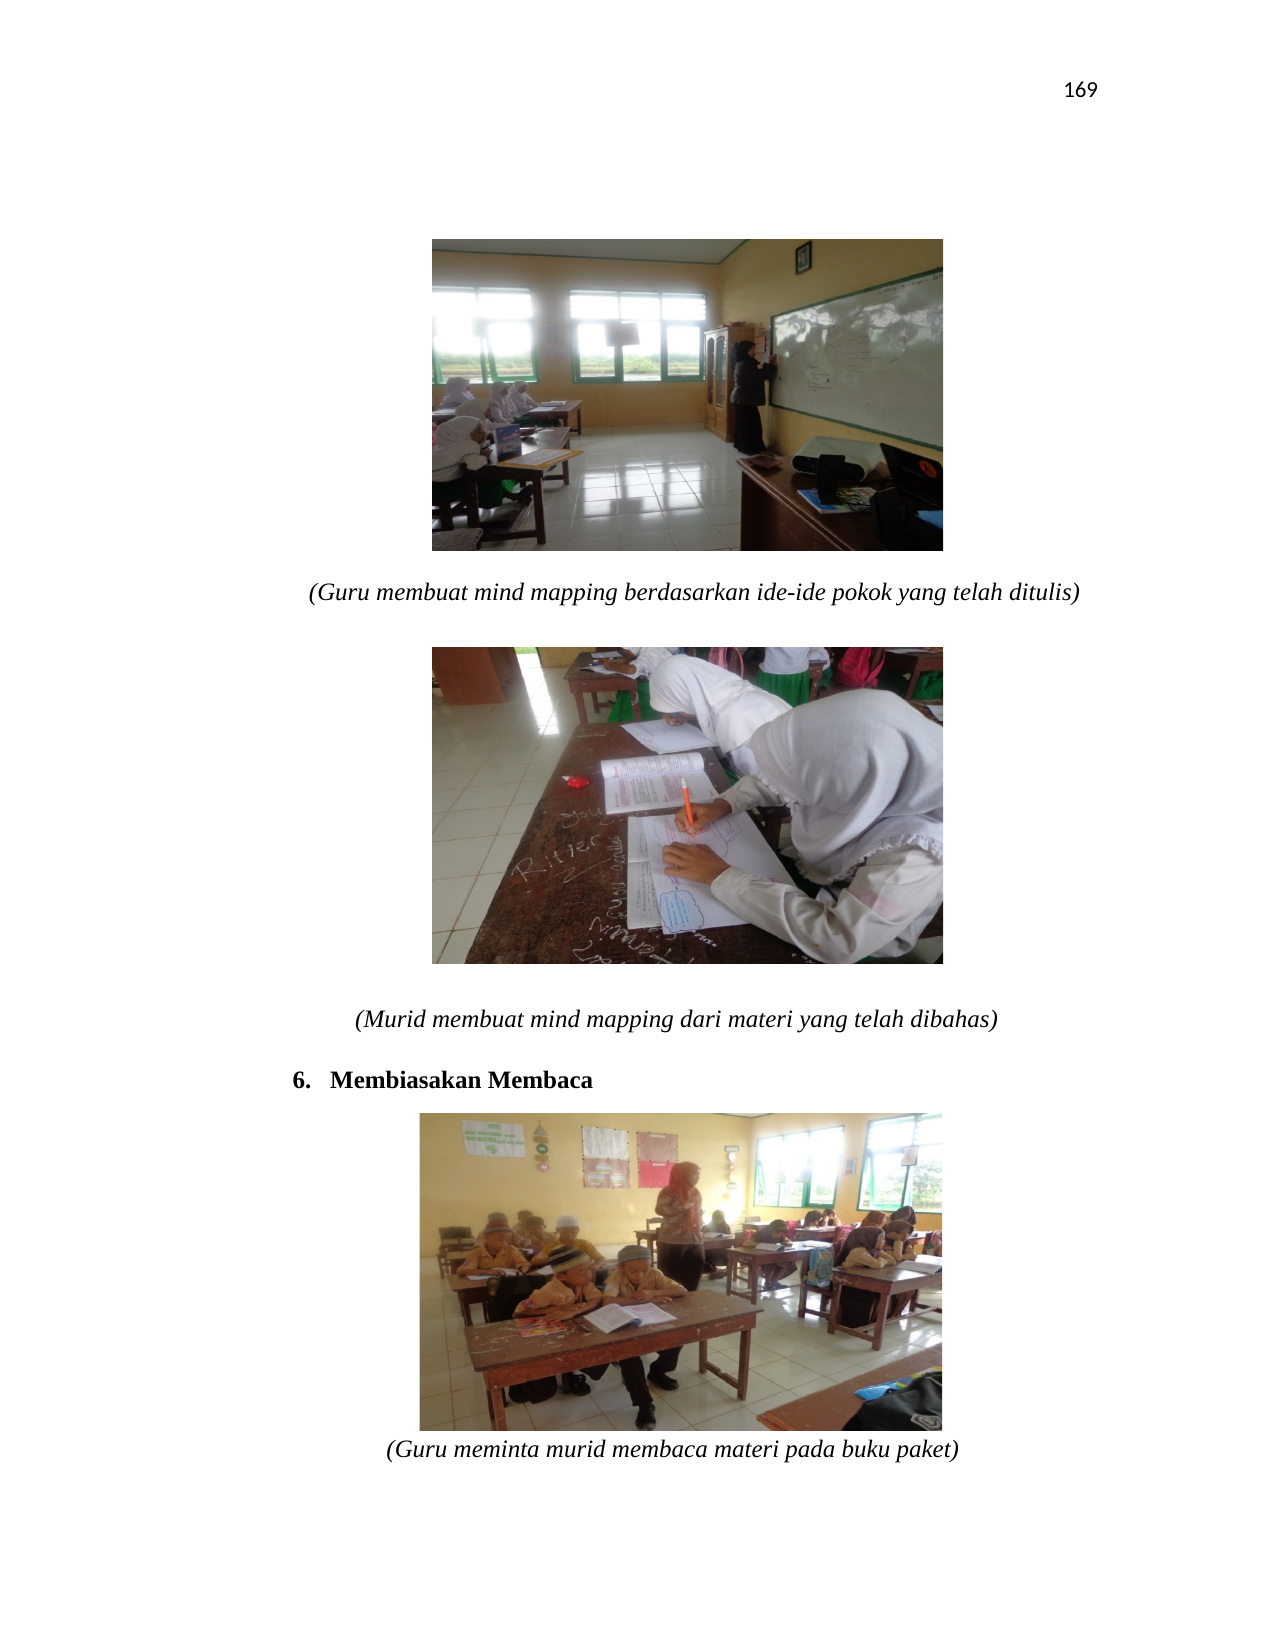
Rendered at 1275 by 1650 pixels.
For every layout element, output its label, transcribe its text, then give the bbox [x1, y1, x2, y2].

picture [419, 1113, 943, 1431]
list Membiasakan Membaca [292, 1065, 1098, 1094]
picture [432, 647, 944, 964]
picture [432, 239, 944, 551]
list (Murid membuat mind mapping dari materi yang telah dibahas) [330, 1004, 1098, 1033]
text (Guru membuat mind mapping berdasarkan ide-ide pokok yang telah ditulis) [236, 577, 1098, 606]
text (Guru meminta murid membaca materi pada buku paket) [236, 1434, 1098, 1463]
